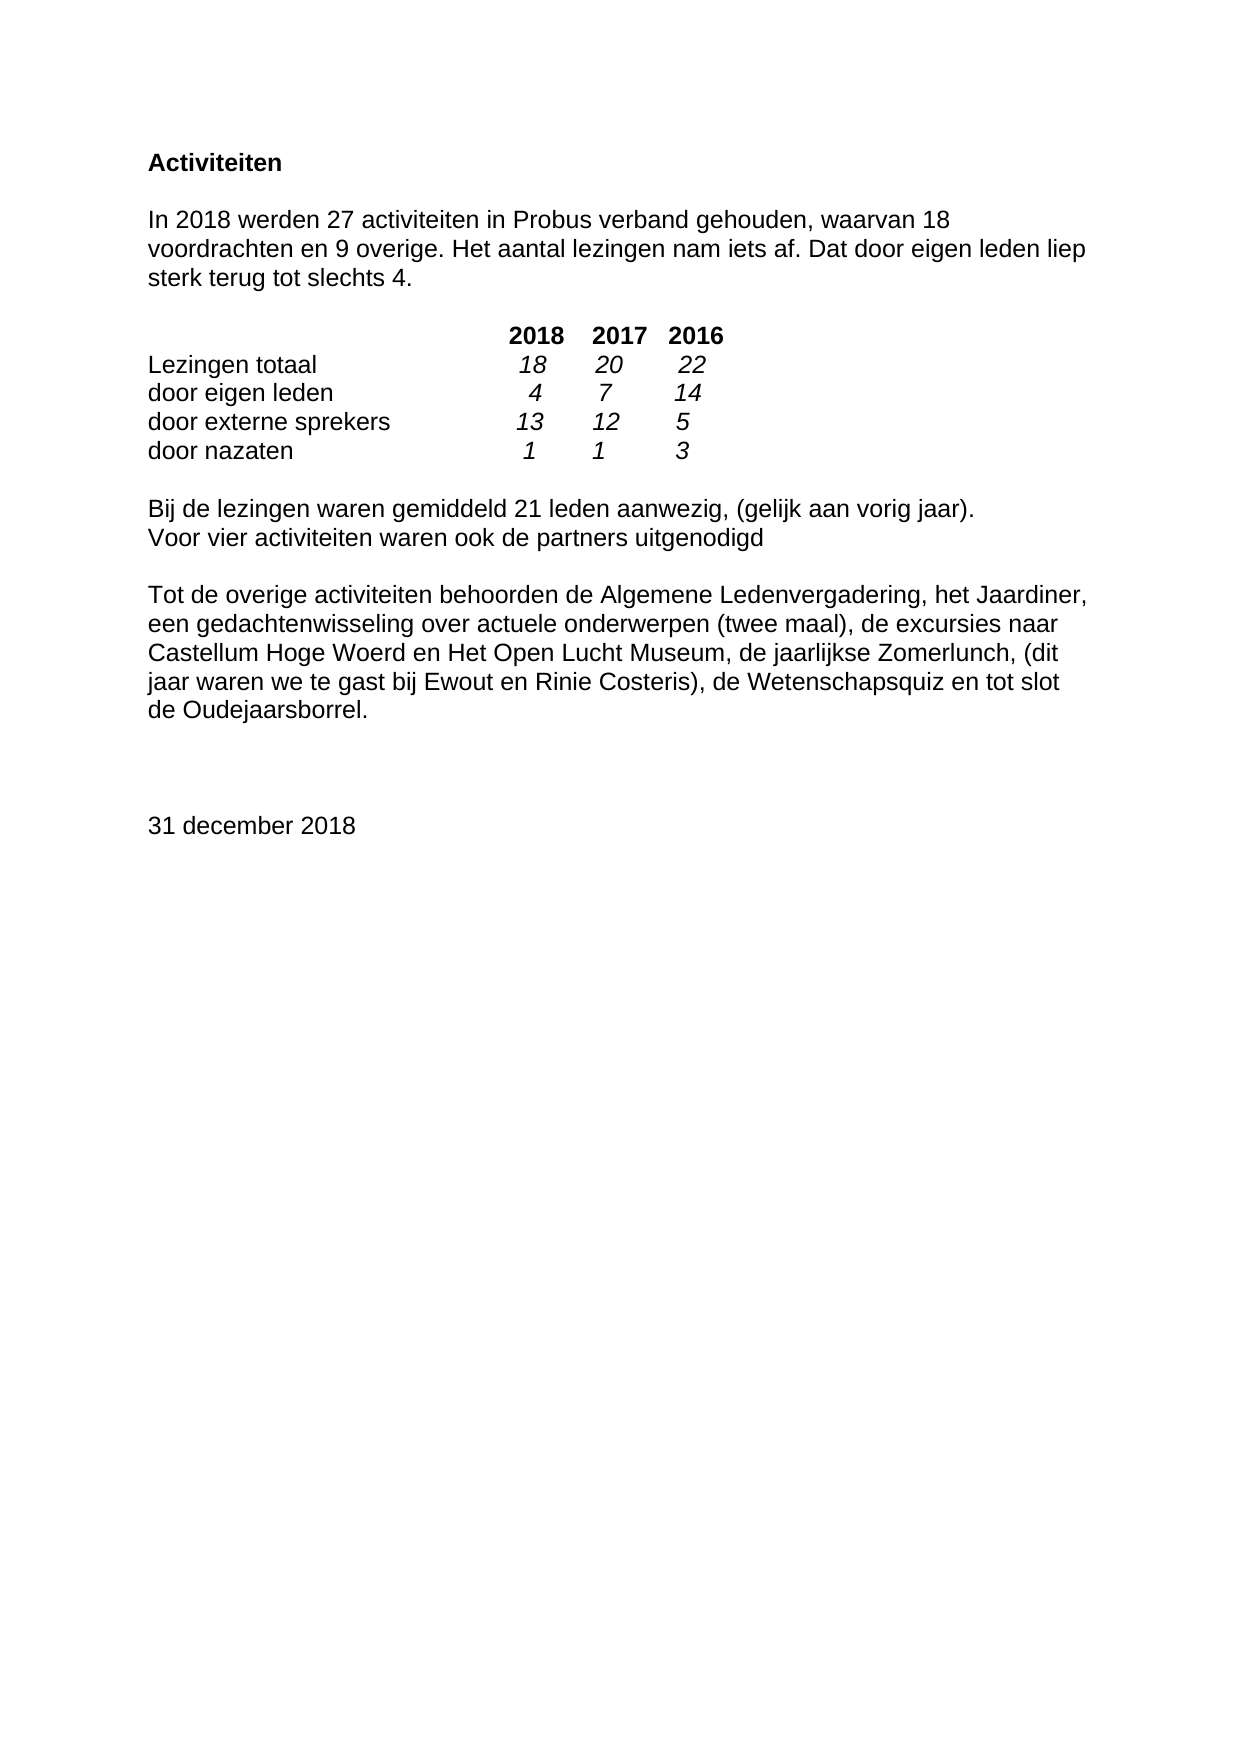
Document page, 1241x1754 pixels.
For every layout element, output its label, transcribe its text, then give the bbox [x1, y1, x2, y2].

text 2018 2017 2016 Lezingen totaal 18 20 22 door eigen leden 4 7 14 door externe sprekers 13 12 5 door nazaten 1 1 3 [148, 321, 1093, 465]
text 31 december 2018 [148, 811, 1093, 840]
text Tot de overige activiteiten behoorden de Algemene Ledenvergadering, het Jaardiner, een gedachtenwisseling over actuele onderwerpen (twee maal), de excursies naar Castellum Hoge Woerd en Het Open Lucht Museum, de jaarlijkse Zomerlunch, (dit jaar waren we te gast bij Ewout en Rinie Costeris), de Wetenschapsquiz en tot slot de Oudejaarsborrel. [148, 581, 1093, 724]
text Activiteiten [148, 148, 1093, 176]
text In 2018 werden 27 activiteiten in Probus verband gehouden, waarvan 18 voordrachten en 9 overige. Het aantal lezingen nam iets af. Dat door eigen leden liep sterk terug tot slechts 4. [148, 206, 1093, 292]
text Bij de lezingen waren gemiddeld 21 leden aanwezig, (gelijk aan vorig jaar). Voor vier activiteiten waren ook de partners uitgenodigd [148, 494, 1093, 551]
